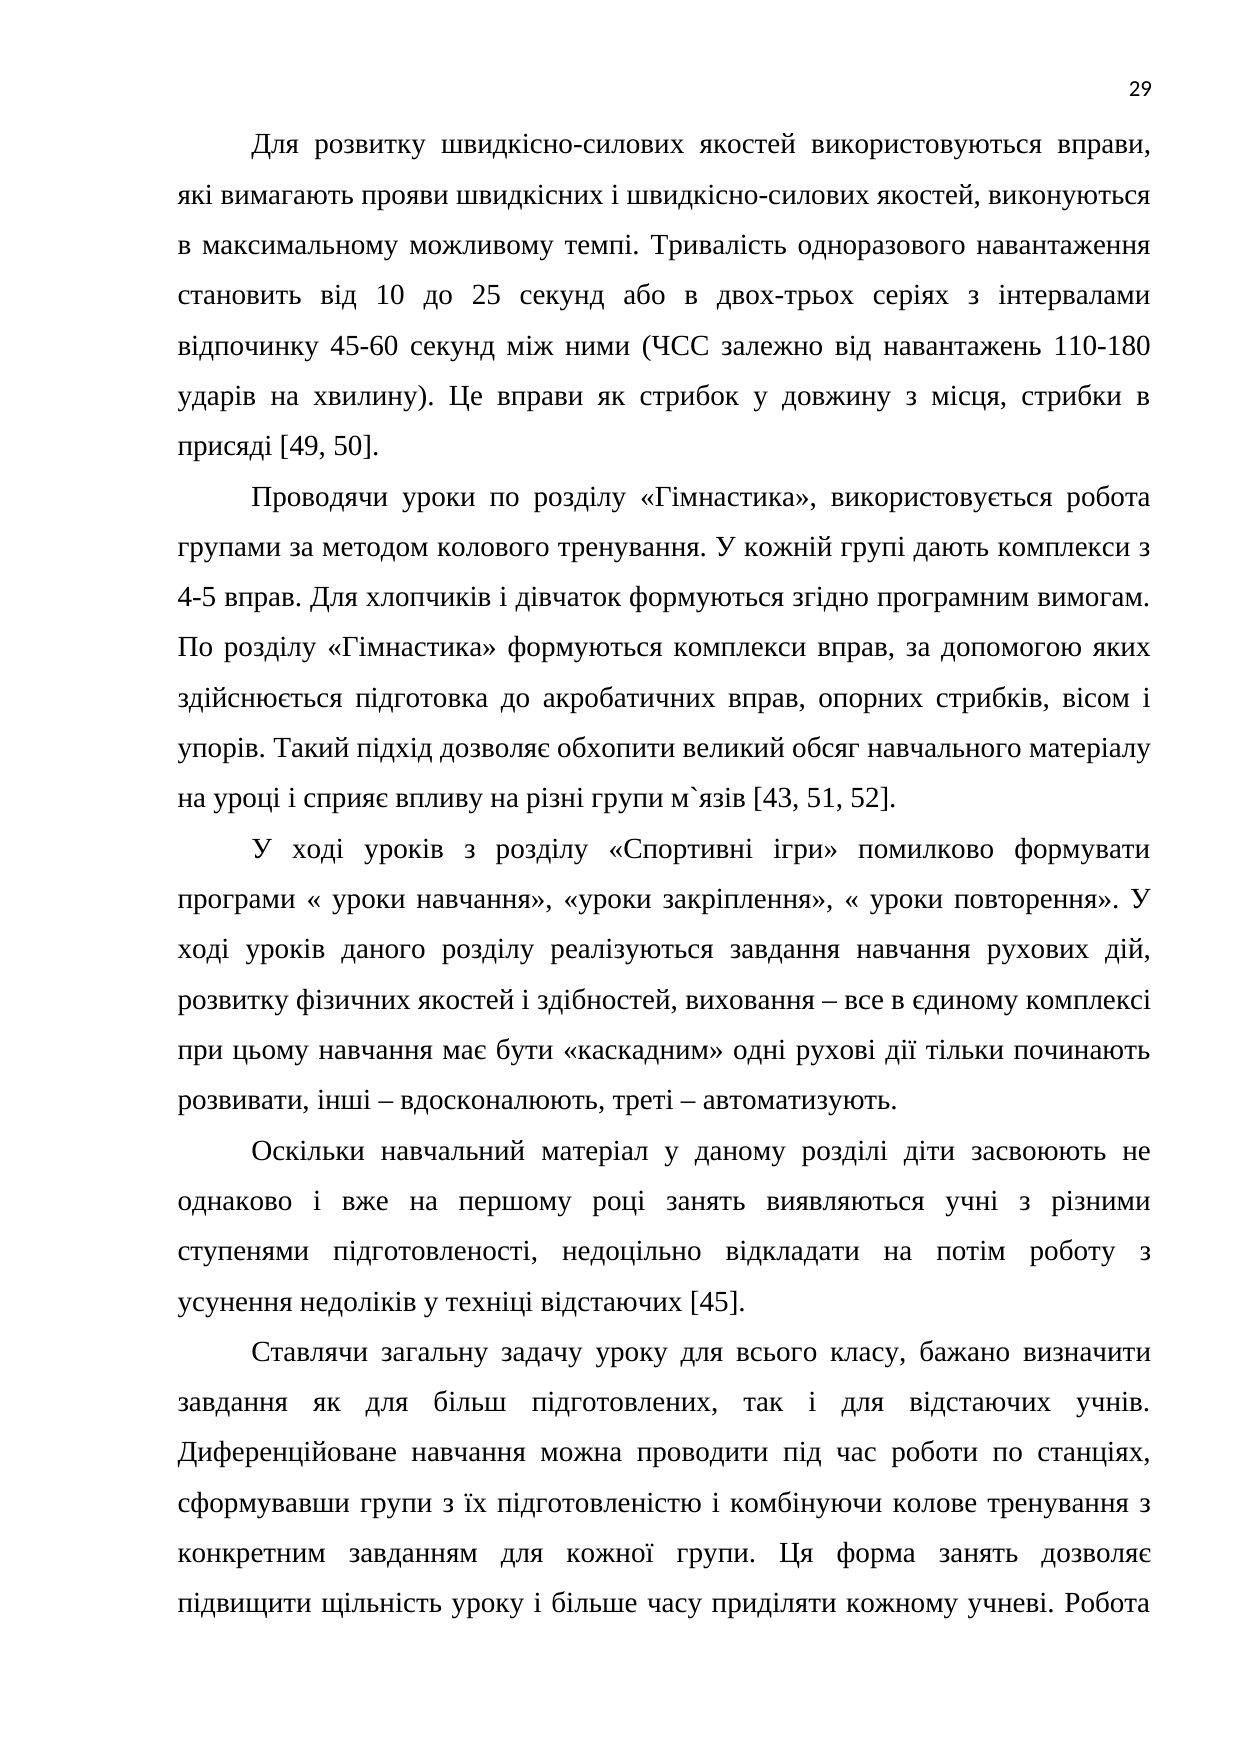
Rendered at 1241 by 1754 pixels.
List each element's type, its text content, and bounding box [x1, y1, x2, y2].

list Для розвитку швидкісно-силових якостей використовуються вправи, які вимагають прояви швидкісних і швидкісно-силових якостей, виконуються в максимальному можливому темпі. Тривалість одноразового навантаження становить від 10 до 25 секунд або в двох-трьох серіях з інтервалами відпочинку 45-60 секунд між ними (ЧСС залежно від навантажень 110-180 ударів на хвилину). Це вправи як стрибок у довжину з місця, стрибки в присяді [49, 50]. [177, 126, 1152, 462]
list Проводячи уроки по розділу «Гімнастика», використовується робота групами за методом колового тренування. У кожній групі дають комплекси з 4-5 вправ. Для хлопчиків і дівчаток формуються згідно програмним вимогам. По розділу «Гімнастика» формуються комплекси вправ, за допомогою яких здійснюється підготовка до акробатичних вправ, опорних стрибків, вісом і упорів. Такий підхід дозволяє обхопити великий обсяг навчального матеріалу на уроці і сприяє впливу на різні групи м`язів [43, 51, 52]. [177, 479, 1152, 814]
list Оскільки навчальний матеріал у даному розділі діти засвоюють не однаково і вже на першому році занять виявляються учні з різними ступенями підготовленості, недоцільно відкладати на потім роботу з усунення недоліків у техніці відстаючих [45]. [177, 1133, 1152, 1317]
list У ході уроків з розділу «Спортивні ігри» помилково формувати програми « уроки навчання», «уроки закріплення», « уроки повторення». У ході уроків даного розділу реалізуються завдання навчання рухових дій, розвитку фізичних якостей і здібностей, виховання – все в єдиному комплексі при цьому навчання має бути «каскадним» одні рухові дії тільки починають розвивати, інші – вдосконалюють, треті – автоматизують. [177, 831, 1152, 1116]
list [177, 1334, 1152, 1619]
